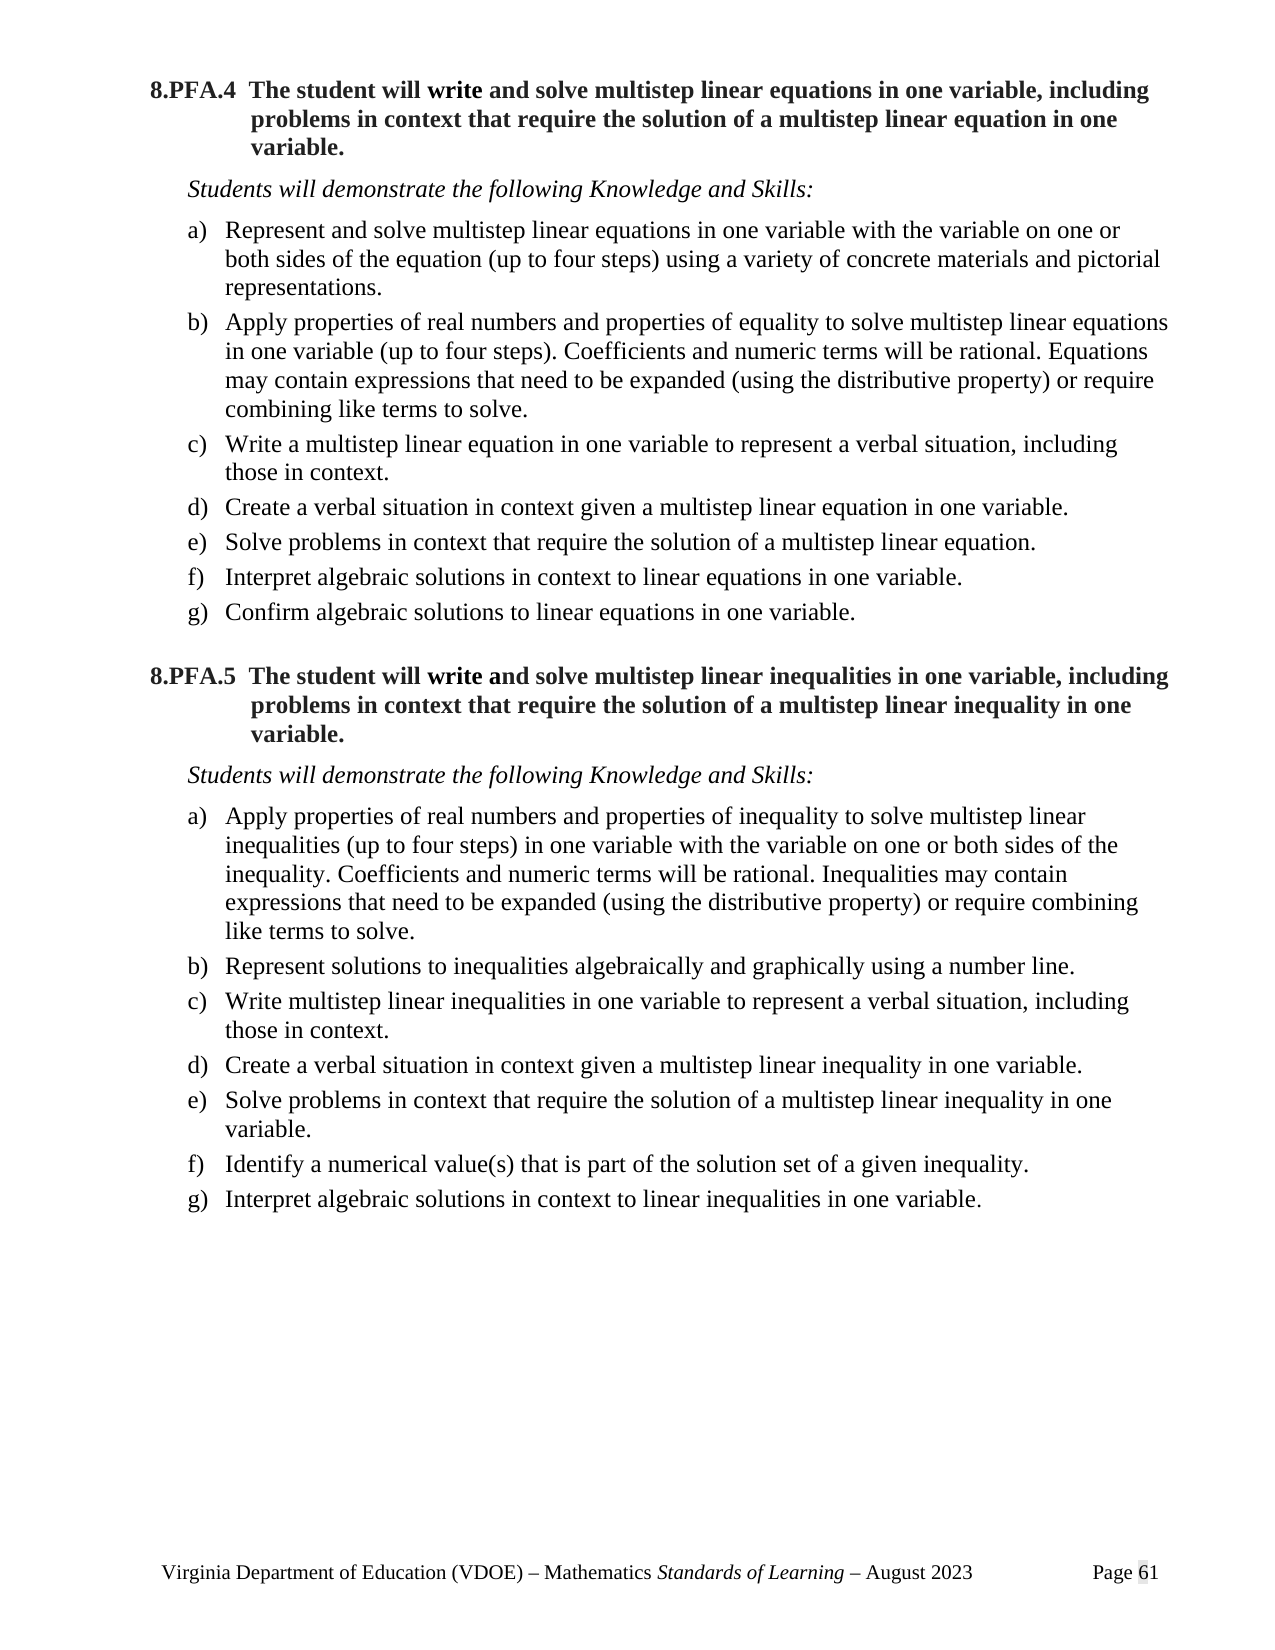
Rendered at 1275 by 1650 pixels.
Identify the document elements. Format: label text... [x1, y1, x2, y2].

text Students will demonstrate the following Knowledge and Skills: [150, 174, 1170, 202]
list Represent and solve multistep linear equations in one variable with the variable on one or both sides of the equation (up to four steps) using a variety of concrete materials and pictorial representations. [187, 215, 1170, 301]
list Create a verbal situation in context given a multistep linear inequality in one variable. [187, 1050, 1170, 1079]
list Apply properties of real numbers and properties of equality to solve multistep linear equations in one variable (up to four steps). Coefficients and numeric terms will be rational. Equations may contain expressions that need to be expanded (using the distributive property) or require combining like terms to solve. [187, 307, 1170, 422]
list Write multistep linear inequalities in one variable to represent a verbal situation, including those in context. [187, 986, 1170, 1044]
list Solve problems in context that require the solution of a multistep linear inequality in one variable. [187, 1085, 1170, 1142]
list Apply properties of real numbers and properties of inequality to solve multistep linear inequalities (up to four steps) in one variable with the variable on one or both sides of the inequality. Coefficients and numeric terms will be rational. Inequalities may contain expressions that need to be expanded (using the distributive property) or require combining like terms to solve. [187, 801, 1170, 945]
text 8.PFA.4 The student will write and solve multistep linear equations in one variable, including problems in context that require the solution of a multistep linear equation in one variable. [150, 75, 1170, 161]
list Interpret algebraic solutions in context to linear inequalities in one variable. [187, 1184, 1170, 1212]
list Identify a numerical value(s) that is part of the solution set of a given inequality. [187, 1149, 1170, 1177]
list Write a multistep linear equation in one variable to represent a verbal situation, including those in context. [187, 429, 1170, 486]
list Create a verbal situation in context given a multistep linear equation in one variable. [187, 492, 1170, 521]
text Students will demonstrate the following Knowledge and Skills: [150, 760, 1170, 789]
text 8.PFA.5 The student will write and solve multistep linear inequalities in one variable, including problems in context that require the solution of a multistep linear inequality in one variable. [150, 661, 1170, 747]
list Solve problems in context that require the solution of a multistep linear equation. [187, 527, 1170, 556]
list Represent solutions to inequalities algebraically and graphically using a number line. [187, 951, 1170, 980]
list Interpret algebraic solutions in context to linear equations in one variable. [187, 562, 1170, 591]
list Confirm algebraic solutions to linear equations in one variable. [187, 597, 1170, 626]
